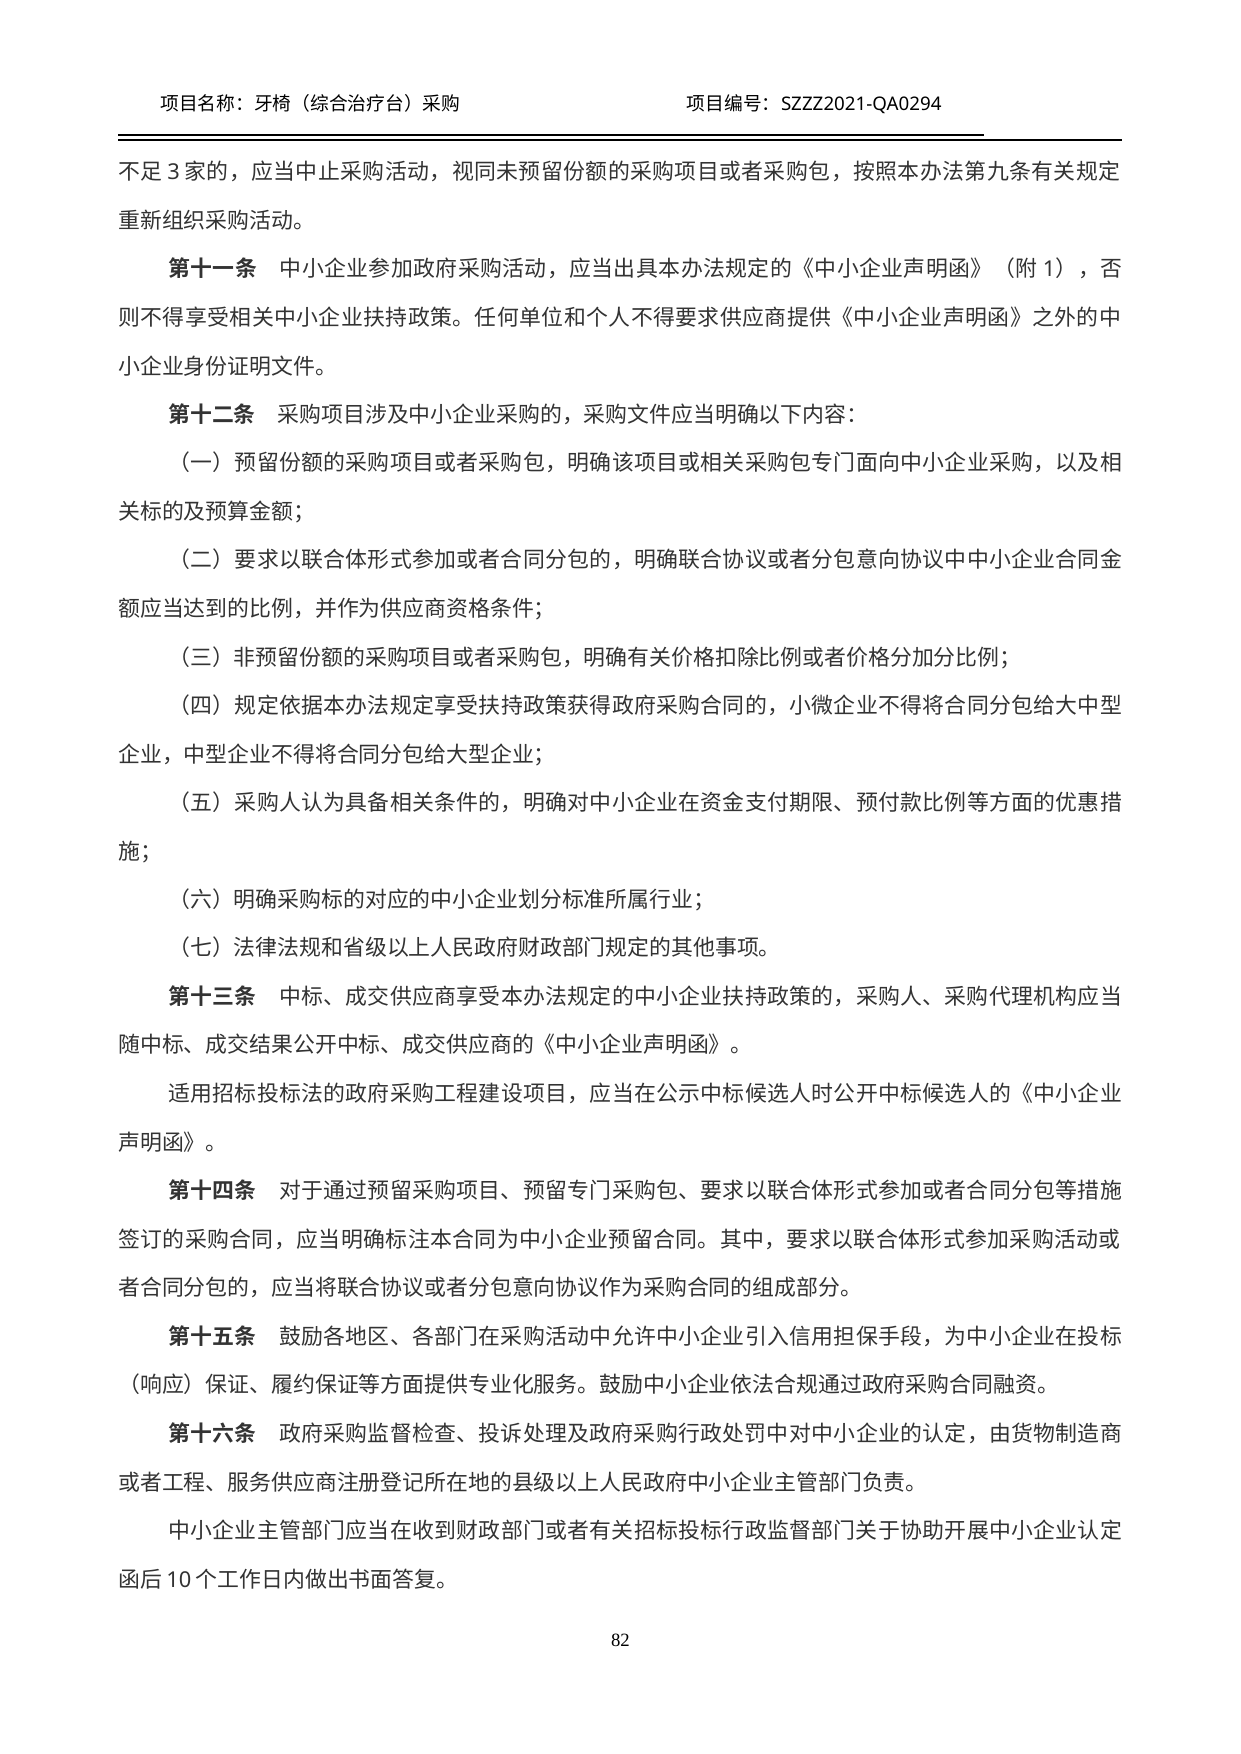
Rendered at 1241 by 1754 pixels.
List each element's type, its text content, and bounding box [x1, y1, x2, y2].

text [118, 154, 1122, 235]
text 第十三条 中标、成交供应商享受本办法规定的中小企业扶持政策的，采购人、采购代理机构应当随中标、成交结果公开中标、成交供应商的《中小企业声明函》。 [118, 978, 1122, 1059]
text （七）法律法规和省级以上人民政府财政部门规定的其他事项。 [118, 930, 1122, 962]
text 第十六条 政府采购监督检查、投诉处理及政府采购行政处罚中对中小企业的认定，由货物制造商或者工程、服务供应商注册登记所在地的县级以上人民政府中小企业主管部门负责。 [118, 1415, 1122, 1497]
text （三）非预留份额的采购项目或者采购包，明确有关价格扣除比例或者价格分加分比例； [118, 639, 1122, 672]
text 中小企业主管部门应当在收到财政部门或者有关招标投标行政监督部门关于协助开展中小企业认定函后10个工作日内做出书面答复。 [118, 1512, 1122, 1594]
text 第十一条 中小企业参加政府采购活动，应当出具本办法规定的《中小企业声明函》（附1），否则不得享受相关中小企业扶持政策。任何单位和个人不得要求供应商提供《中小企业声明函》之外的中小企业身份证明文件。 [118, 251, 1122, 381]
text 第十四条 对于通过预留采购项目、预留专门采购包、要求以联合体形式参加或者合同分包等措施签订的采购合同，应当明确标注本合同为中小企业预留合同。其中，要求以联合体形式参加采购活动或者合同分包的，应当将联合协议或者分包意向协议作为采购合同的组成部分。 [118, 1172, 1122, 1302]
text （四）规定依据本办法规定享受扶持政策获得政府采购合同的，小微企业不得将合同分包给大中型企业，中型企业不得将合同分包给大型企业； [118, 687, 1122, 769]
text （五）采购人认为具备相关条件的，明确对中小企业在资金支付期限、预付款比例等方面的优惠措施； [118, 784, 1122, 866]
text 第十五条 鼓励各地区、各部门在采购活动中允许中小企业引入信用担保手段，为中小企业在投标（响应）保证、履约保证等方面提供专业化服务。鼓励中小企业依法合规通过政府采购合同融资。 [118, 1318, 1122, 1399]
text 适用招标投标法的政府采购工程建设项目，应当在公示中标候选人时公开中标候选人的《中小企业声明函》。 [118, 1075, 1122, 1157]
text 第十二条 采购项目涉及中小企业采购的，采购文件应当明确以下内容： [118, 397, 1122, 429]
text （二）要求以联合体形式参加或者合同分包的，明确联合协议或者分包意向协议中中小企业合同金额应当达到的比例，并作为供应商资格条件； [118, 542, 1122, 623]
text （六）明确采购标的对应的中小企业划分标准所属行业； [118, 882, 1122, 914]
text （一）预留份额的采购项目或者采购包，明确该项目或相关采购包专门面向中小企业采购，以及相关标的及预算金额； [118, 445, 1122, 526]
